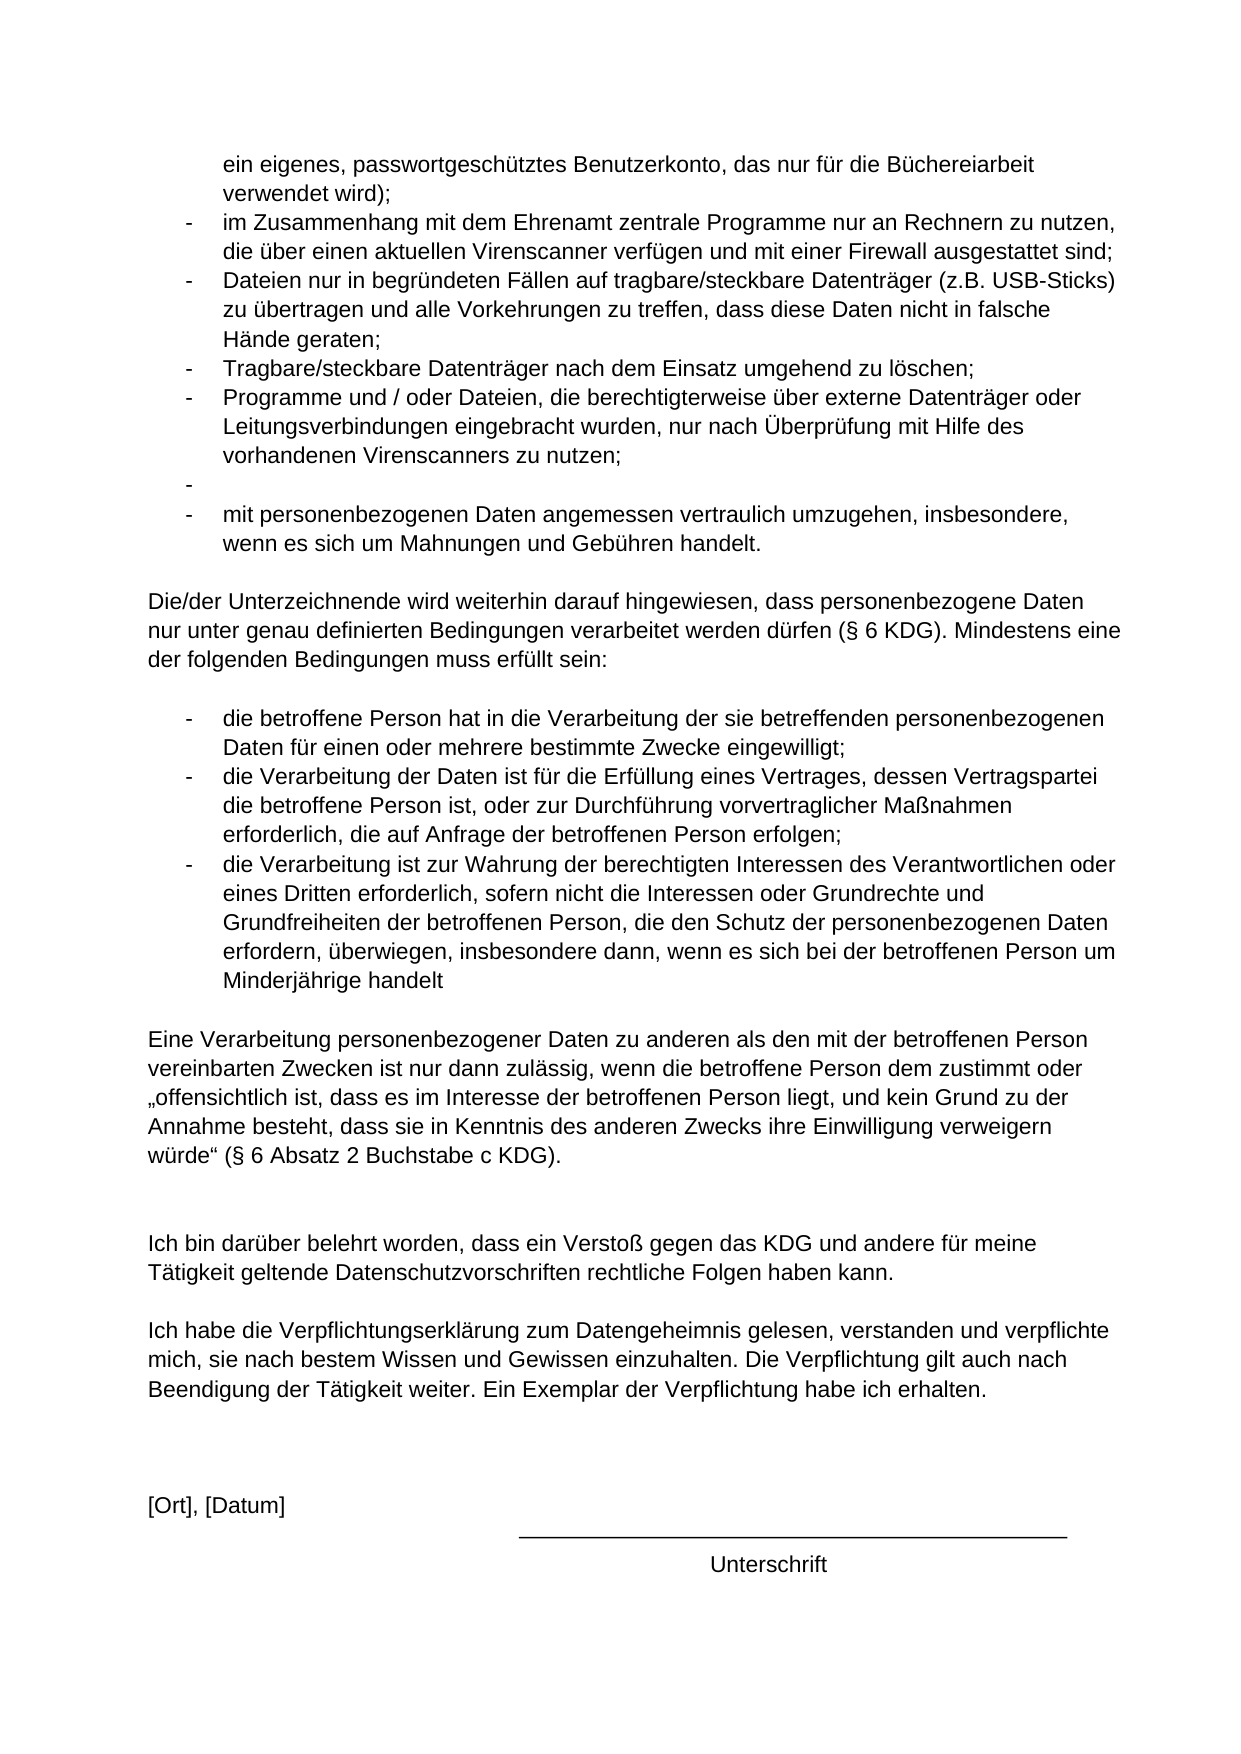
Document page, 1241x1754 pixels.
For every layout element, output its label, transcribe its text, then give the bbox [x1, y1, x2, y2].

list im Zusammenhang mit dem Ehrenamt zentrale Programme nur an Rechnern zu nutzen, die über einen aktuellen Virenscanner verfügen und mit einer Firewall ausgestattet sind; [185, 206, 1122, 264]
list Programme und / oder Dateien, die berechtigterweise über externe Datenträger oder Leitungsverbindungen eingebracht wurden, nur nach Überprüfung mit Hilfe des vorhandenen Virenscanners zu nutzen; [185, 381, 1122, 468]
text [Ort], [Datum] [148, 1489, 1122, 1518]
list mit personenbezogenen Daten angemessen vertraulich umzugehen, insbesondere, wenn es sich um Mahnungen und Gebühren handelt. [185, 498, 1122, 556]
text Ich bin darüber belehrt worden, dass ein Verstoß gegen das KDG und andere für meine Tätigkeit geltende Datenschutzvorschriften rechtliche Folgen haben kann. [148, 1227, 1122, 1285]
list Tragbare/steckbare Datenträger nach dem Einsatz umgehend zu löschen; [185, 352, 1122, 381]
text Ich habe die Verpflichtungserklärung zum Datengeheimnis gelesen, verstanden und verpflichte mich, sie nach bestem Wissen und Gewissen einzuhalten. Die Verpflichtung gilt auch nach Beendigung der Tätigkeit weiter. Ein Exemplar der Verpflichtung habe ich erhalten. [148, 1314, 1122, 1402]
text Eine Verarbeitung personenbezogener Daten zu anderen als den mit der betroffenen Person vereinbarten Zwecken ist nur dann zulässig, wenn die betroffene Person dem zustimmt oder „offensichtlich ist, dass es im Interesse der betroffenen Person liegt, und kein Grund zu der Annahme besteht, dass sie in Kenntnis des anderen Zwecks ihre Einwilligung verweigern würde“ (§ 6 Absatz 2 Buchstabe c KDG). [148, 1023, 1122, 1168]
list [185, 148, 1122, 206]
text Unterschrift [148, 1548, 827, 1577]
list die Verarbeitung der Daten ist für die Erfüllung eines Vertrages, dessen Vertragspartei die betroffene Person ist, oder zur Durchführung vorvertraglicher Maßnahmen erforderlich, die auf Anfrage der betroffenen Person erfolgen; [185, 760, 1122, 848]
list Dateien nur in begründeten Fällen auf tragbare/steckbare Datenträger (z.B. USB-Sticks) zu übertragen und alle Vorkehrungen zu treffen, dass diese Daten nicht in falsche Hände geraten; [185, 264, 1122, 352]
text Die/der Unterzeichnende wird weiterhin darauf hingewiesen, dass personenbezogene Daten nur unter genau definierten Bedingungen verarbeitet werden dürfen (§ 6 KDG). Mindestens eine der folgenden Bedingungen muss erfüllt sein: [148, 585, 1122, 673]
list die Verarbeitung ist zur Wahrung der berechtigten Interessen des Verantwortlichen oder eines Dritten erforderlich, sofern nicht die Interessen oder Grundrechte und Grundfreiheiten der betroffenen Person, die den Schutz der personenbezogenen Daten erfordern, überwiegen, insbesondere dann, wenn es sich bei der betroffenen Person um Minderjährige handelt [185, 848, 1122, 993]
list die betroffene Person hat in die Verarbeitung der sie betreffenden personenbezogenen Daten für einen oder mehrere bestimmte Zwecke eingewilligt; [185, 702, 1122, 760]
